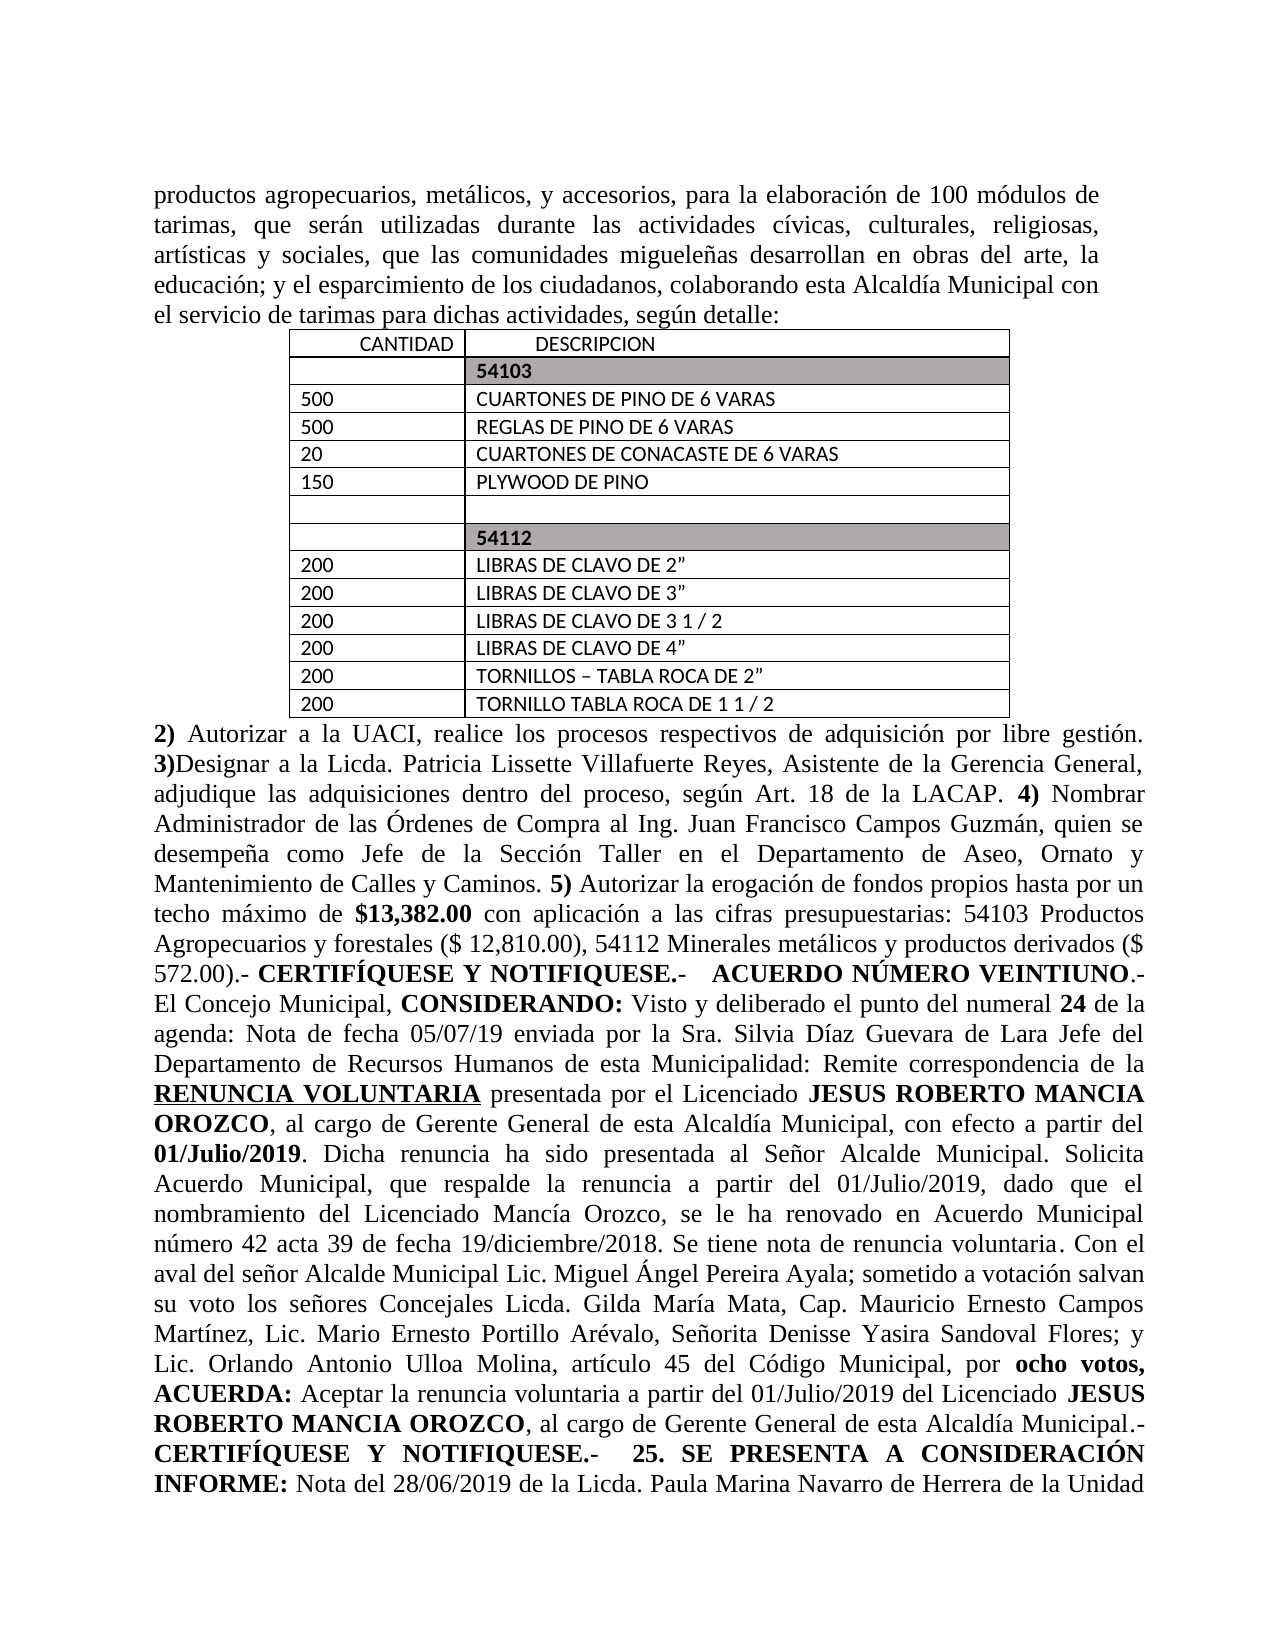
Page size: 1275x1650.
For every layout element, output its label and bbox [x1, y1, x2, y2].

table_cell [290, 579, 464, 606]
text [153, 179, 1101, 329]
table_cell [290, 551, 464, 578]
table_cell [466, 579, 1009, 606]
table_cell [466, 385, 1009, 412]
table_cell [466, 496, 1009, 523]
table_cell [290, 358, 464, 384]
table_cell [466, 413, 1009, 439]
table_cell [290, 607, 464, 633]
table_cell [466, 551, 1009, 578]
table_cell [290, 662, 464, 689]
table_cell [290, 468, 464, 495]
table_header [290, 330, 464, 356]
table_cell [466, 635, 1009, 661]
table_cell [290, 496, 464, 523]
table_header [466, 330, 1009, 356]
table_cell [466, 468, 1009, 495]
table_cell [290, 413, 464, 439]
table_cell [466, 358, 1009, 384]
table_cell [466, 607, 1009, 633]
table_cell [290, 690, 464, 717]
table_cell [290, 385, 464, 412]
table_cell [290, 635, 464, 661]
text [153, 718, 1145, 1498]
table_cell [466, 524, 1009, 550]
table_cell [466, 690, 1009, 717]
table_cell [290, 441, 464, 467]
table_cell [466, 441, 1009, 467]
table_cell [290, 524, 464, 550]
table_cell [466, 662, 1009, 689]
